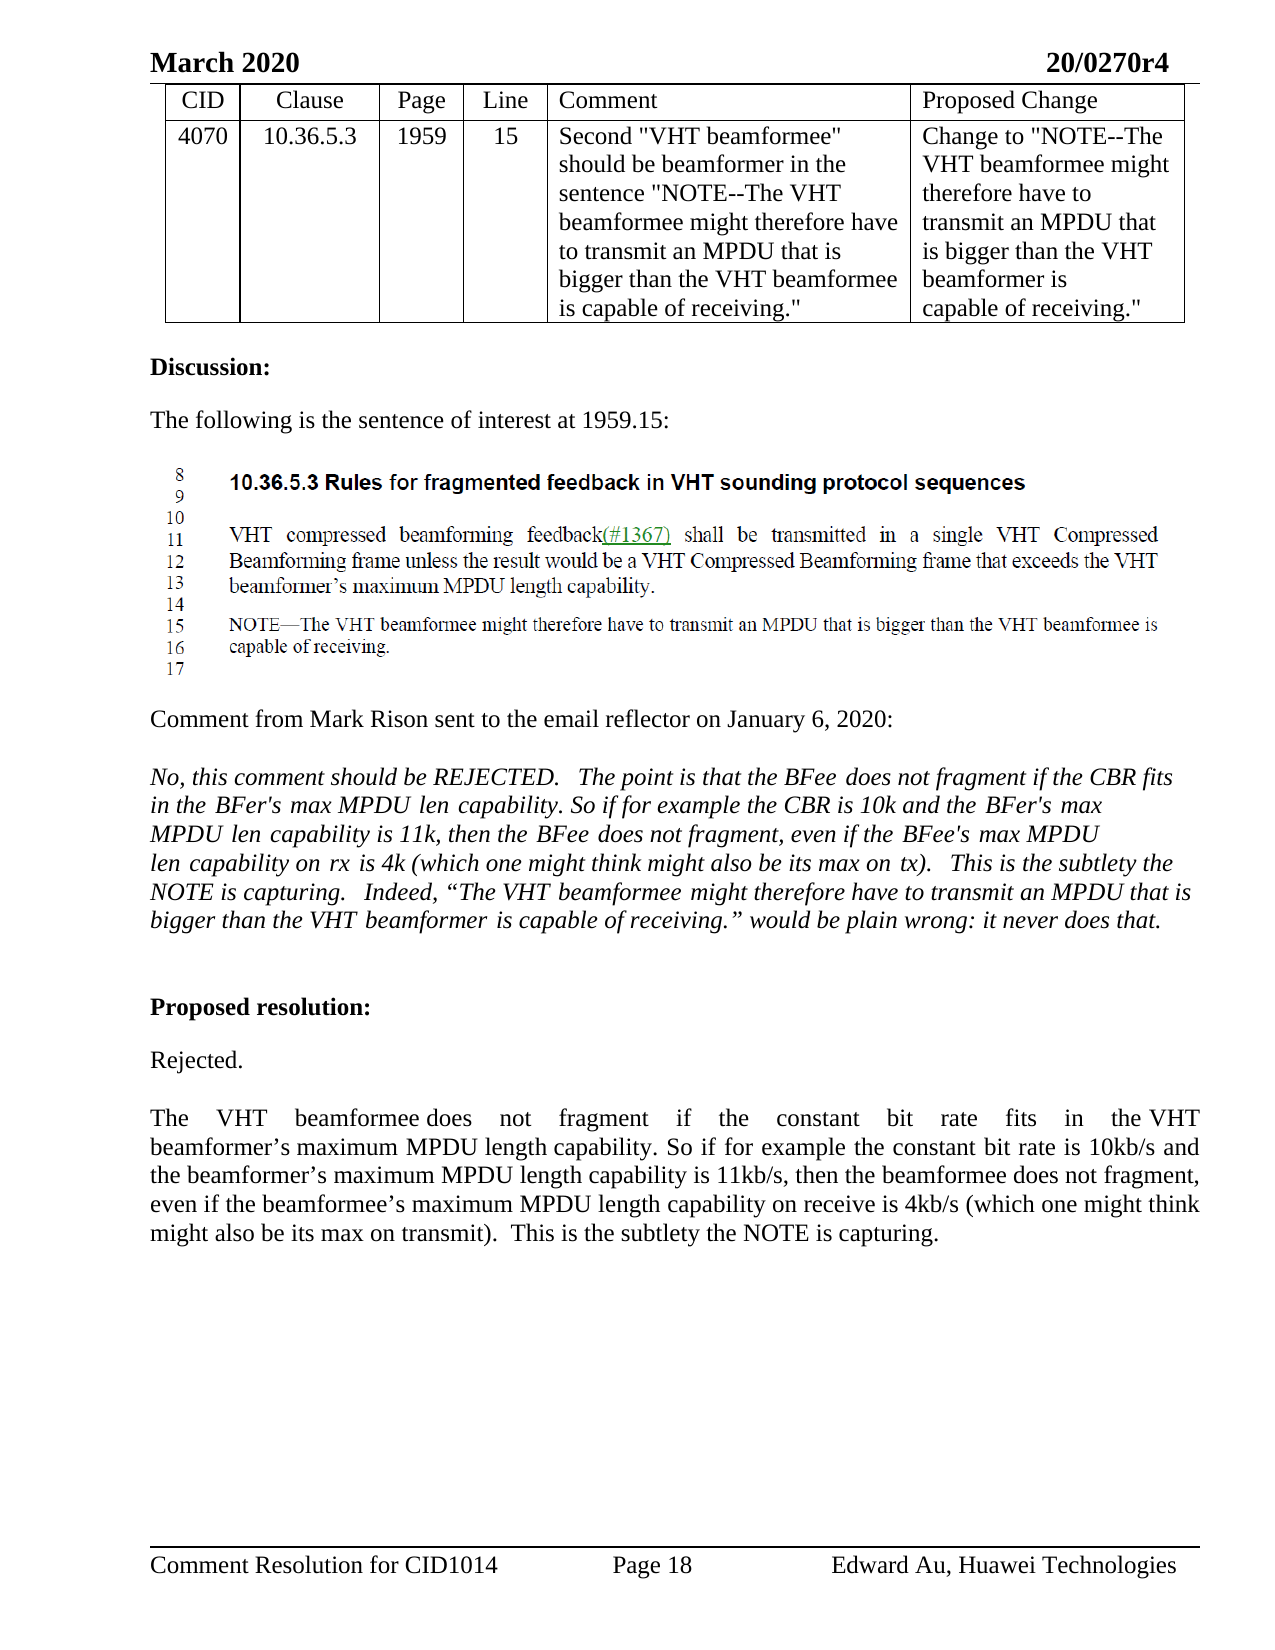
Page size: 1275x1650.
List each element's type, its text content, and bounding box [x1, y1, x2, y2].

table_cell 15 [464, 121, 547, 322]
text len capability on rx is 4k (which one might think might also be its max on tx). This is the subtlety the NOTE is capturing. Indeed, “The VHT beamformee might therefore have to transmit an MPDU that is bigger than the VHT beamformer is capable of receiving.” would be plain wrong: it never does that. [150, 848, 1200, 934]
text Proposed resolution: [150, 992, 1200, 1021]
text The VHT beamformee does not fragment if the constant bit rate fits in the VHT beamformer’s maximum MPDU length capability. So if for example the constant bit rate is 10kb/s and the beamformer’s maximum MPDU length capability is 11kb/s, then the beamformee does not fragment, even if the beamformee’s maximum MPDU length capability on receive is 4kb/s (which one might think might also be its max on transmit). This is the subtlety the NOTE is capturing. [150, 1103, 1200, 1247]
table_cell 4070 [166, 121, 239, 322]
text Discussion: [150, 352, 1200, 381]
table_header Clause [241, 85, 379, 120]
text Rejected. [150, 1046, 1200, 1074]
table_header Page [380, 85, 463, 120]
table_header CID [166, 85, 239, 120]
table_header Comment [548, 85, 910, 120]
text The following is the sentence of interest at 1959.15: [150, 406, 1200, 434]
table_cell 10.36.5.3 [241, 121, 379, 322]
table_cell 1959 [380, 121, 463, 322]
table_cell Second "VHT beamformee" should be beamformer in the sentence "NOTE--The VHT beamformee might therefore have to transmit an MPDU that is bigger than the VHT beamformee is capable of receiving." [548, 121, 910, 322]
table_header Proposed Change [911, 85, 1184, 120]
text Comment from Mark Rison sent to the email reflector on January 6, 2020: [150, 704, 1200, 733]
table_cell Change to "NOTE--The VHT beamformee might therefore have to transmit an MPDU that is bigger than the VHT beamformer is capable of receiving." [911, 121, 1184, 322]
table_header Line [464, 85, 547, 120]
text No, this comment should be REJECTED. The point is that the BFee does not fragment if the CBR fits in the BFer's max MPDU len capability. So if for example the CBR is 10k and the BFer's max MPDU len capability is 11k, then the BFee does not fragment, even if the BFee's max MPDU [150, 762, 1200, 848]
